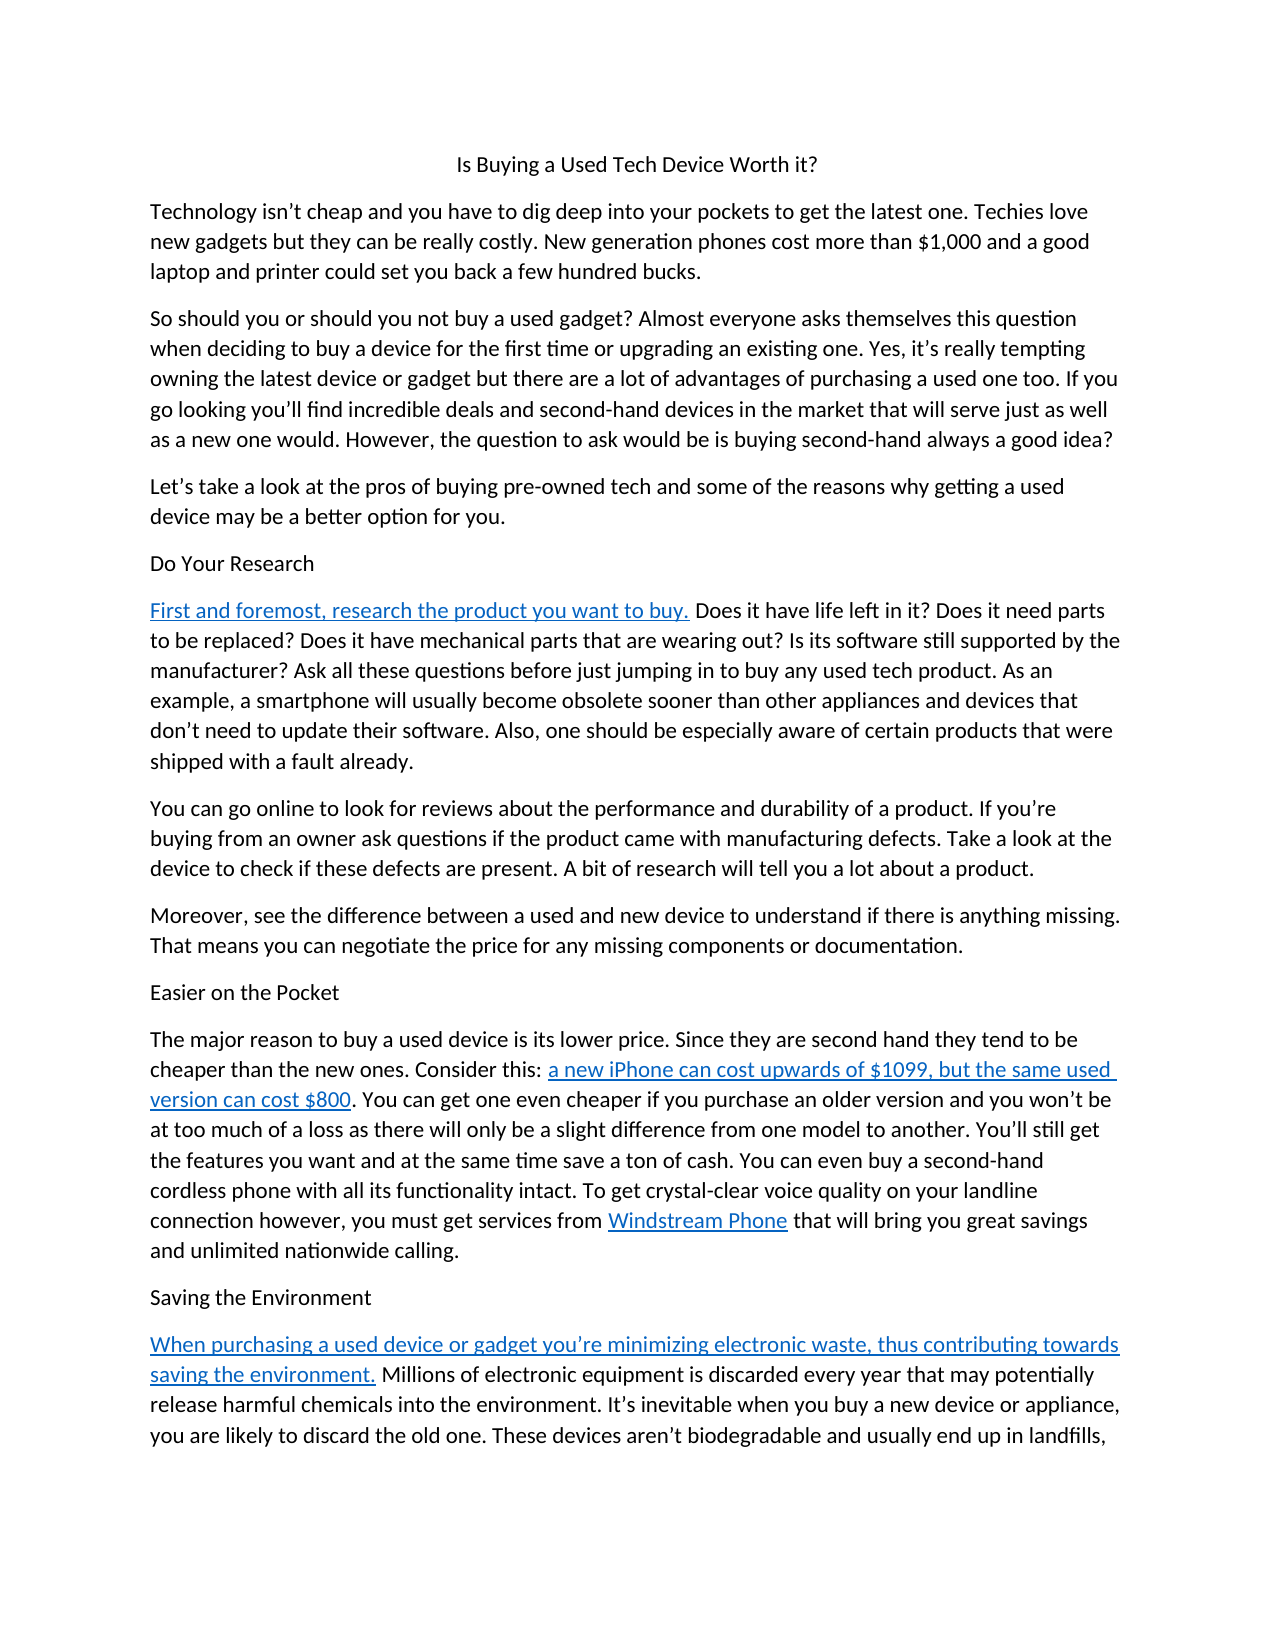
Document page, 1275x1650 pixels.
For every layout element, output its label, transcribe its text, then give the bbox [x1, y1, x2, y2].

text Technology isn’t cheap and you have to dig deep into your pockets to get the latest one. Techies love new gadgets but they can be really costly. New generation phones cost more than $1,000 and a good laptop and printer could set you back a few hundred bucks. [150, 197, 1125, 285]
text Is Buying a Used Tech Device Worth it? [150, 150, 1125, 178]
text Moreover, see the difference between a used and new device to understand if there is anything missing. That means you can negotiate the price for any missing components or documentation. [150, 901, 1125, 959]
text Let’s take a look at the pros of buying pre-owned tech and some of the reasons why getting a used device may be a better option for you. [150, 472, 1125, 530]
text The major reason to buy a used device is its lower price. Since they are second hand they tend to be cheaper than the new ones. Consider this: a new iPhone can cost upwards of $1099, but the same used version can cost $800. You can get one even cheaper if you purchase an older version and you won’t be at too much of a loss as there will only be a slight difference from one model to another. You’ll still get the features you want and at the same time save a ton of cash. You can even buy a second-hand cordless phone with all its functionality intact. To get crystal-clear voice quality on your landline connection however, you must get services from Windstream Phone that will bring you great savings and unlimited nationwide calling. [150, 1025, 1125, 1264]
text So should you or should you not buy a used gadget? Almost everyone asks themselves this question when deciding to buy a device for the first time or upgrading an existing one. Yes, it’s really tempting owning the latest device or gadget but there are a lot of advantages of purchasing a used one too. If you go looking you’ll find incredible deals and second-hand devices in the market that will serve just as well as a new one would. However, the question to ask would be is buying second-hand always a good idea? [150, 304, 1125, 453]
text First and foremost, research the product you want to buy. Does it have life left in it? Does it need parts to be replaced? Does it have mechanical parts that are wearing out? Is its software still supported by the manufacturer? Ask all these questions before just jumping in to buy any used tech product. As an example, a smartphone will usually become obsolete sooner than other appliances and devices that don’t need to update their software. Also, one should be especially aware of certain products that were shipped with a fault already. [150, 596, 1125, 775]
text You can go online to look for reviews about the performance and durability of a product. If you’re buying from an owner ask questions if the product came with manufacturing defects. Take a look at the device to check if these defects are present. A bit of research will tell you a lot about a product. [150, 794, 1125, 882]
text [150, 1330, 1125, 1449]
text Do Your Research [150, 549, 1125, 577]
text Saving the Environment [150, 1283, 1125, 1311]
text Easier on the Pocket [150, 978, 1125, 1006]
